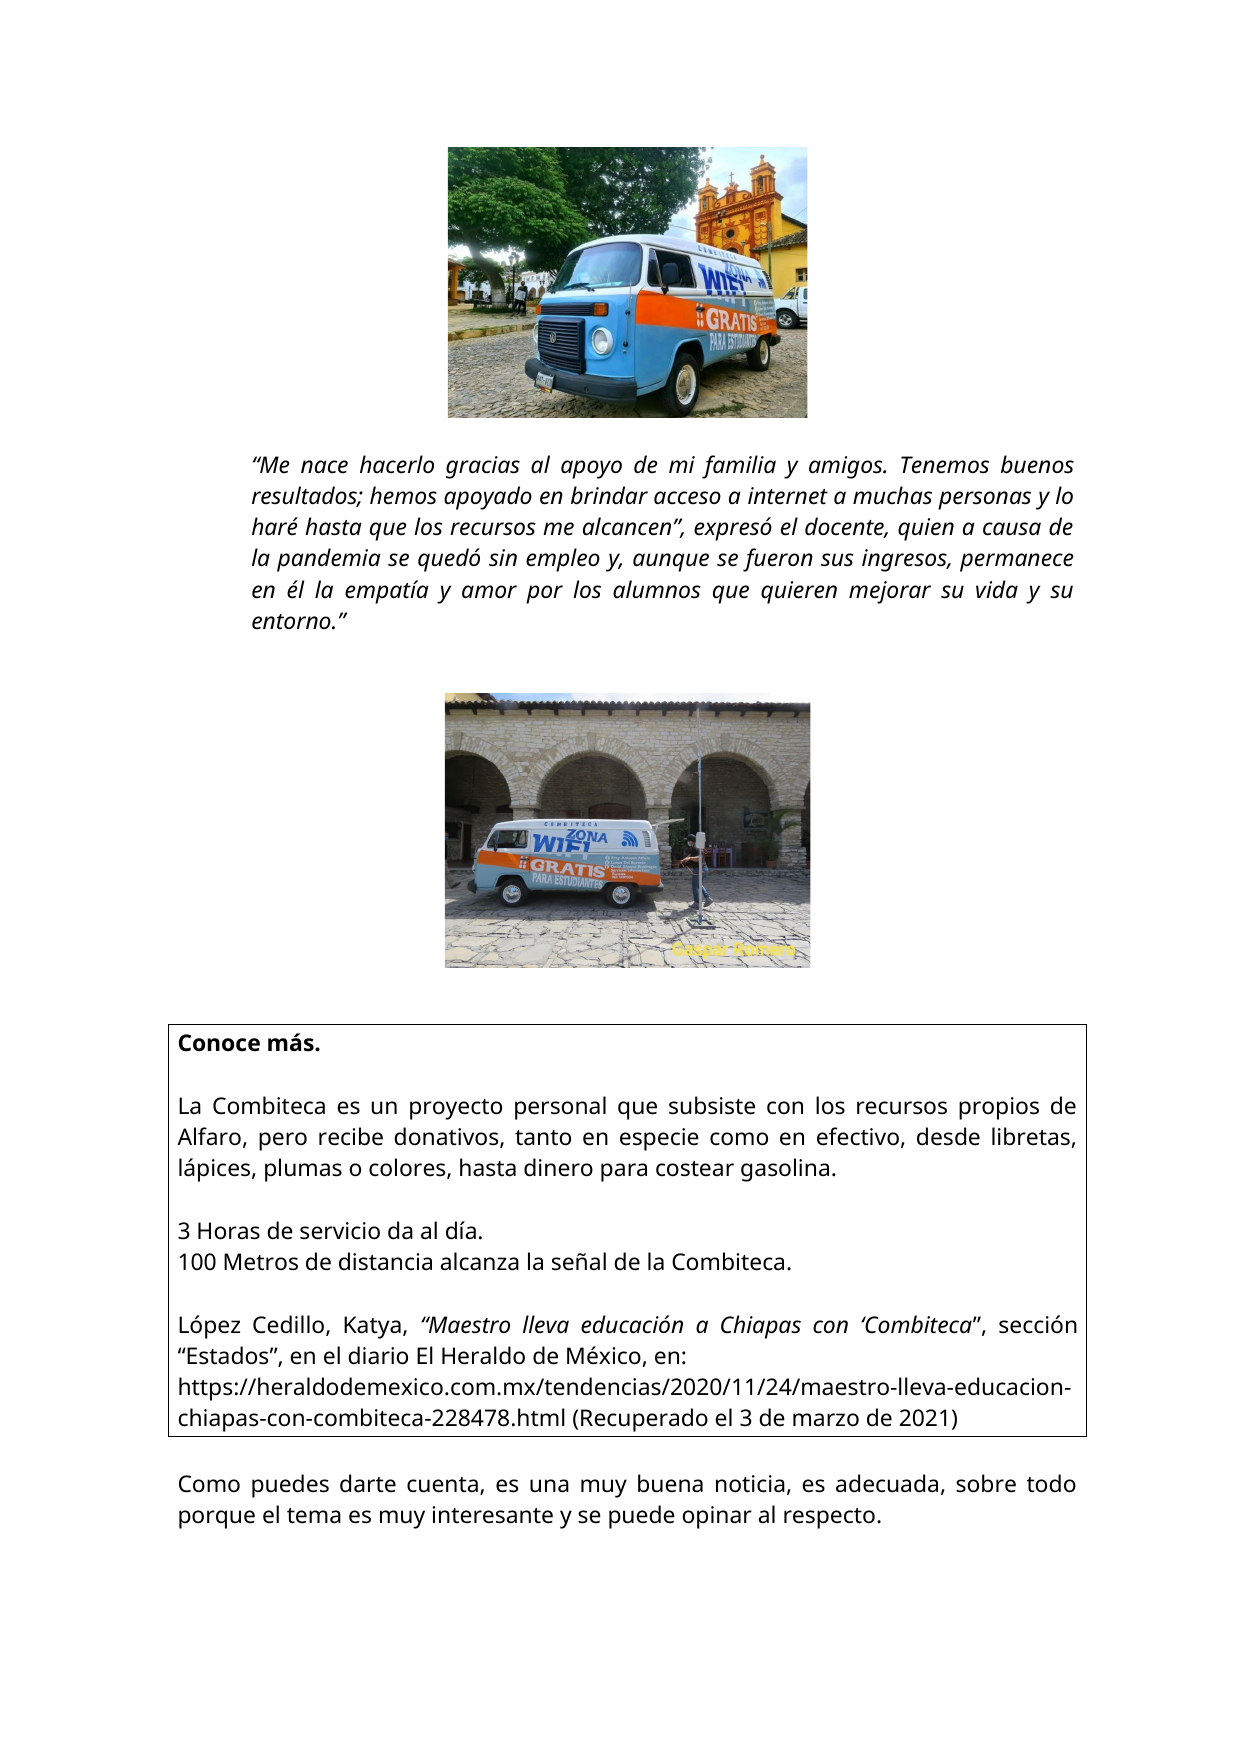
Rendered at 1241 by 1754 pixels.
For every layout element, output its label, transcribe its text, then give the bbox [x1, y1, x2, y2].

text 3 Horas de servicio da al día. [177, 1215, 1078, 1246]
text Conoce más. [169, 1025, 1086, 1058]
text https://heraldodemexico.com.mx/tendencias/2020/11/24/maestro-lleva-educacion-chiapas-con-combiteca-228478.html (Recuperado el 3 de marzo de 2021) [169, 1368, 1086, 1436]
text Como puedes darte cuenta, es una muy buena noticia, es adecuada, sobre todo porque el tema es muy interesante y se puede opinar al respecto. [177, 1468, 1078, 1530]
text “Me nace hacerlo gracias al apoyo de mi familia y amigos. Tenemos buenos resultados; hemos apoyado en brindar acceso a internet a muchas personas y lo haré hasta que los recursos me alcancen”, expresó el docente, quien a causa de la pandemia se quedó sin empleo y, aunque se fueron sus ingresos, permanece en él la empatía y amor por los alumnos que quieren mejorar su vida y su entorno.” [251, 449, 1078, 636]
text La Combiteca es un proyecto personal que subsiste con los recursos propios de Alfaro, pero recibe donativos, tanto en especie como en efectivo, desde libretas, lápices, plumas o colores, hasta dinero para costear gasolina. [177, 1090, 1078, 1183]
picture [444, 693, 811, 968]
picture [447, 147, 808, 418]
text López Cedillo, Katya, “Maestro lleva educación a Chiapas con ‘Combiteca”, sección “Estados”, en el diario El Heraldo de México, en: [177, 1308, 1078, 1368]
text 100 Metros de distancia alcanza la señal de la Combiteca. [177, 1246, 1078, 1277]
